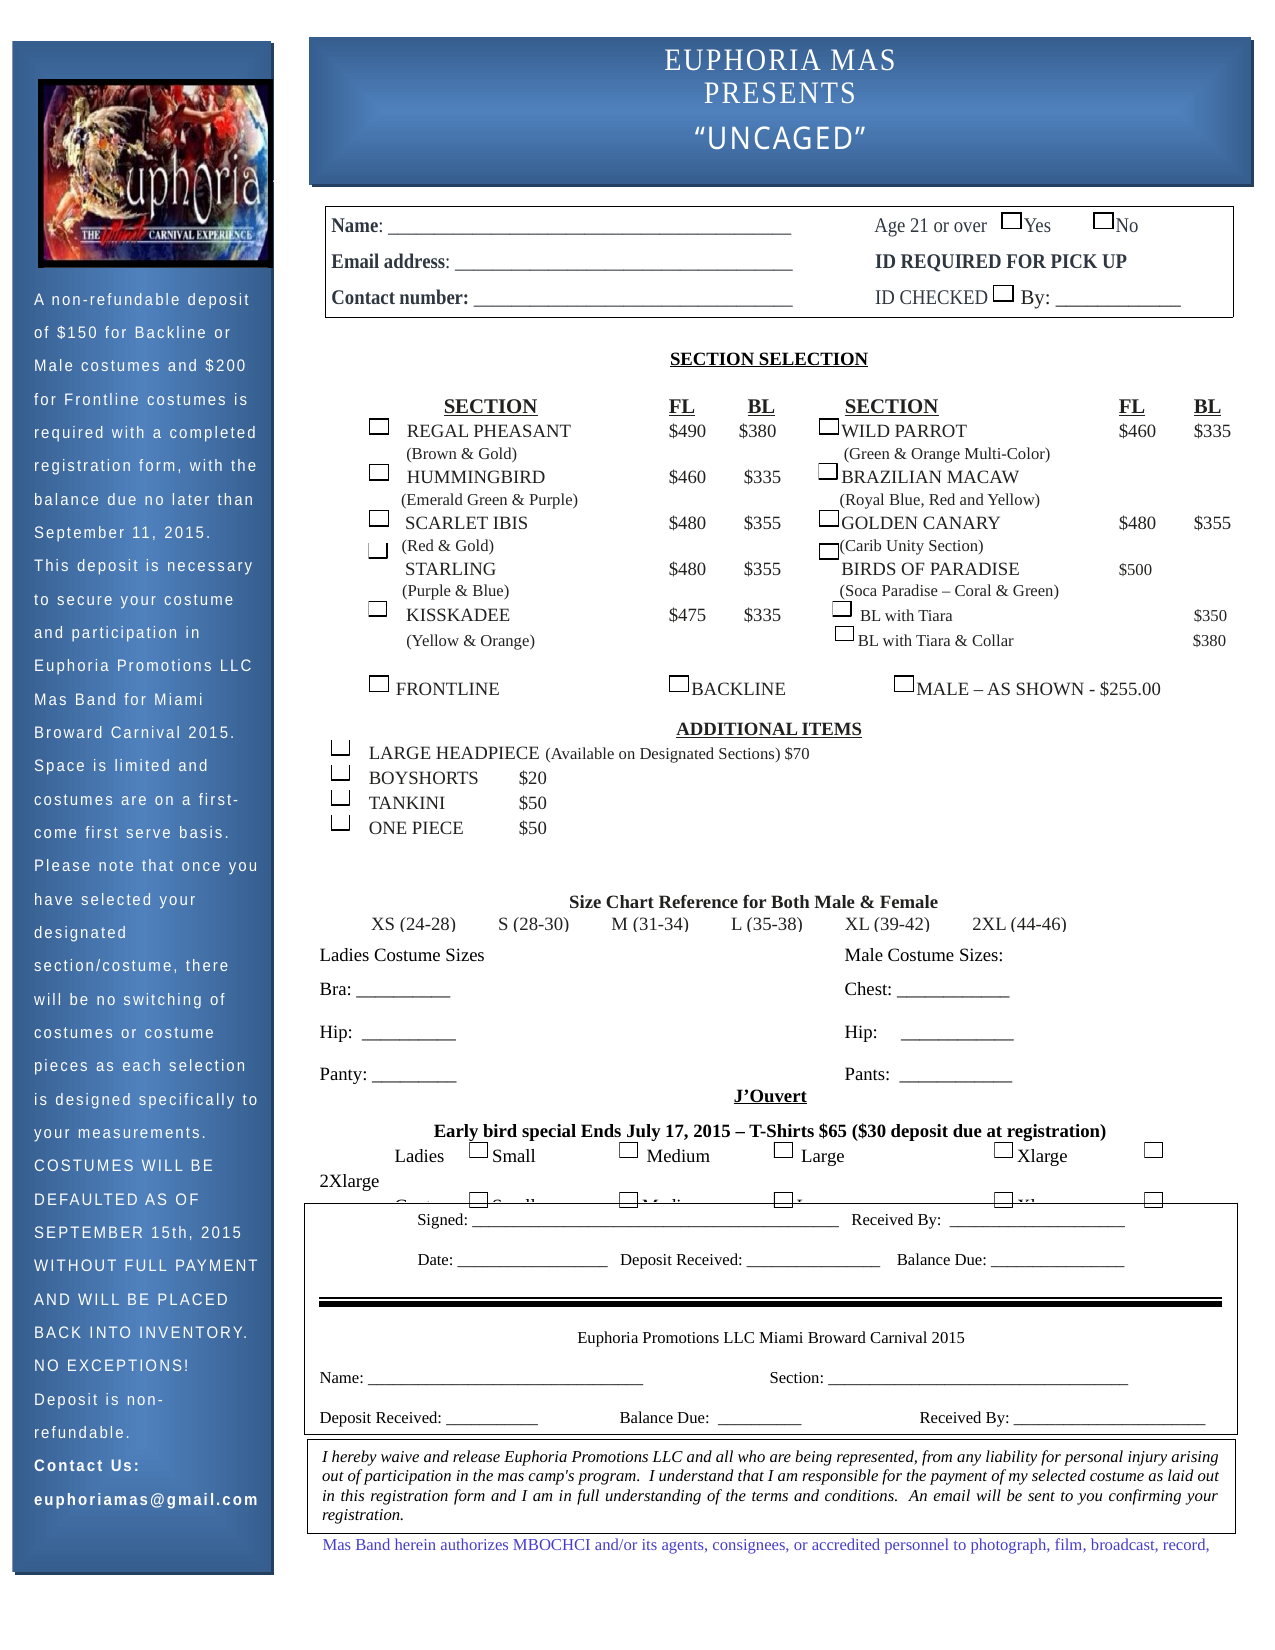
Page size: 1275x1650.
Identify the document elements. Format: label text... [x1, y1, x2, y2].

text Mas Band herein authorizes MBOCHCI and/or its agents, consignees, or accredited personnel to photograph, film, broadcast, record, [274, 1535, 1237, 1554]
picture [38, 79, 273, 268]
